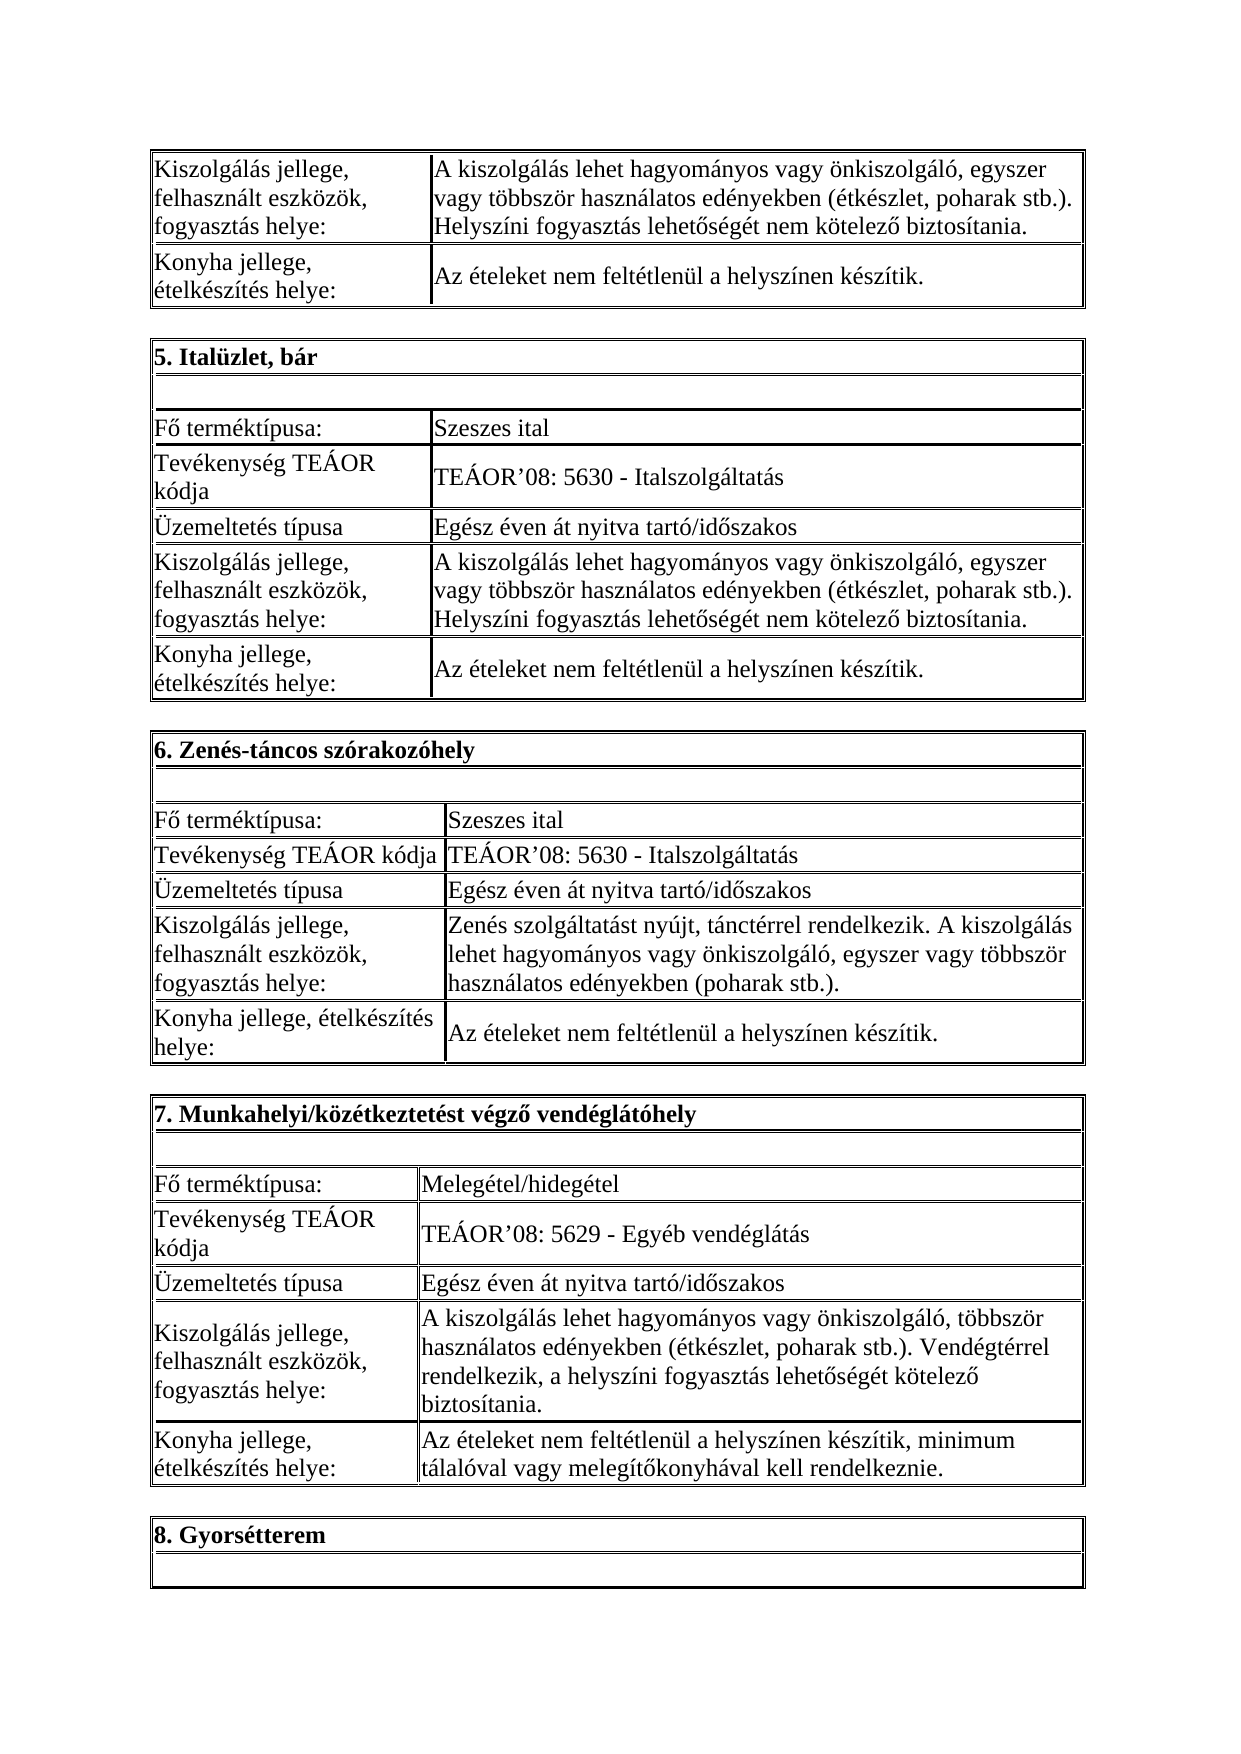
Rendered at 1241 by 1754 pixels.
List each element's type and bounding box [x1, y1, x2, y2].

table_header [148, 148, 1093, 1591]
